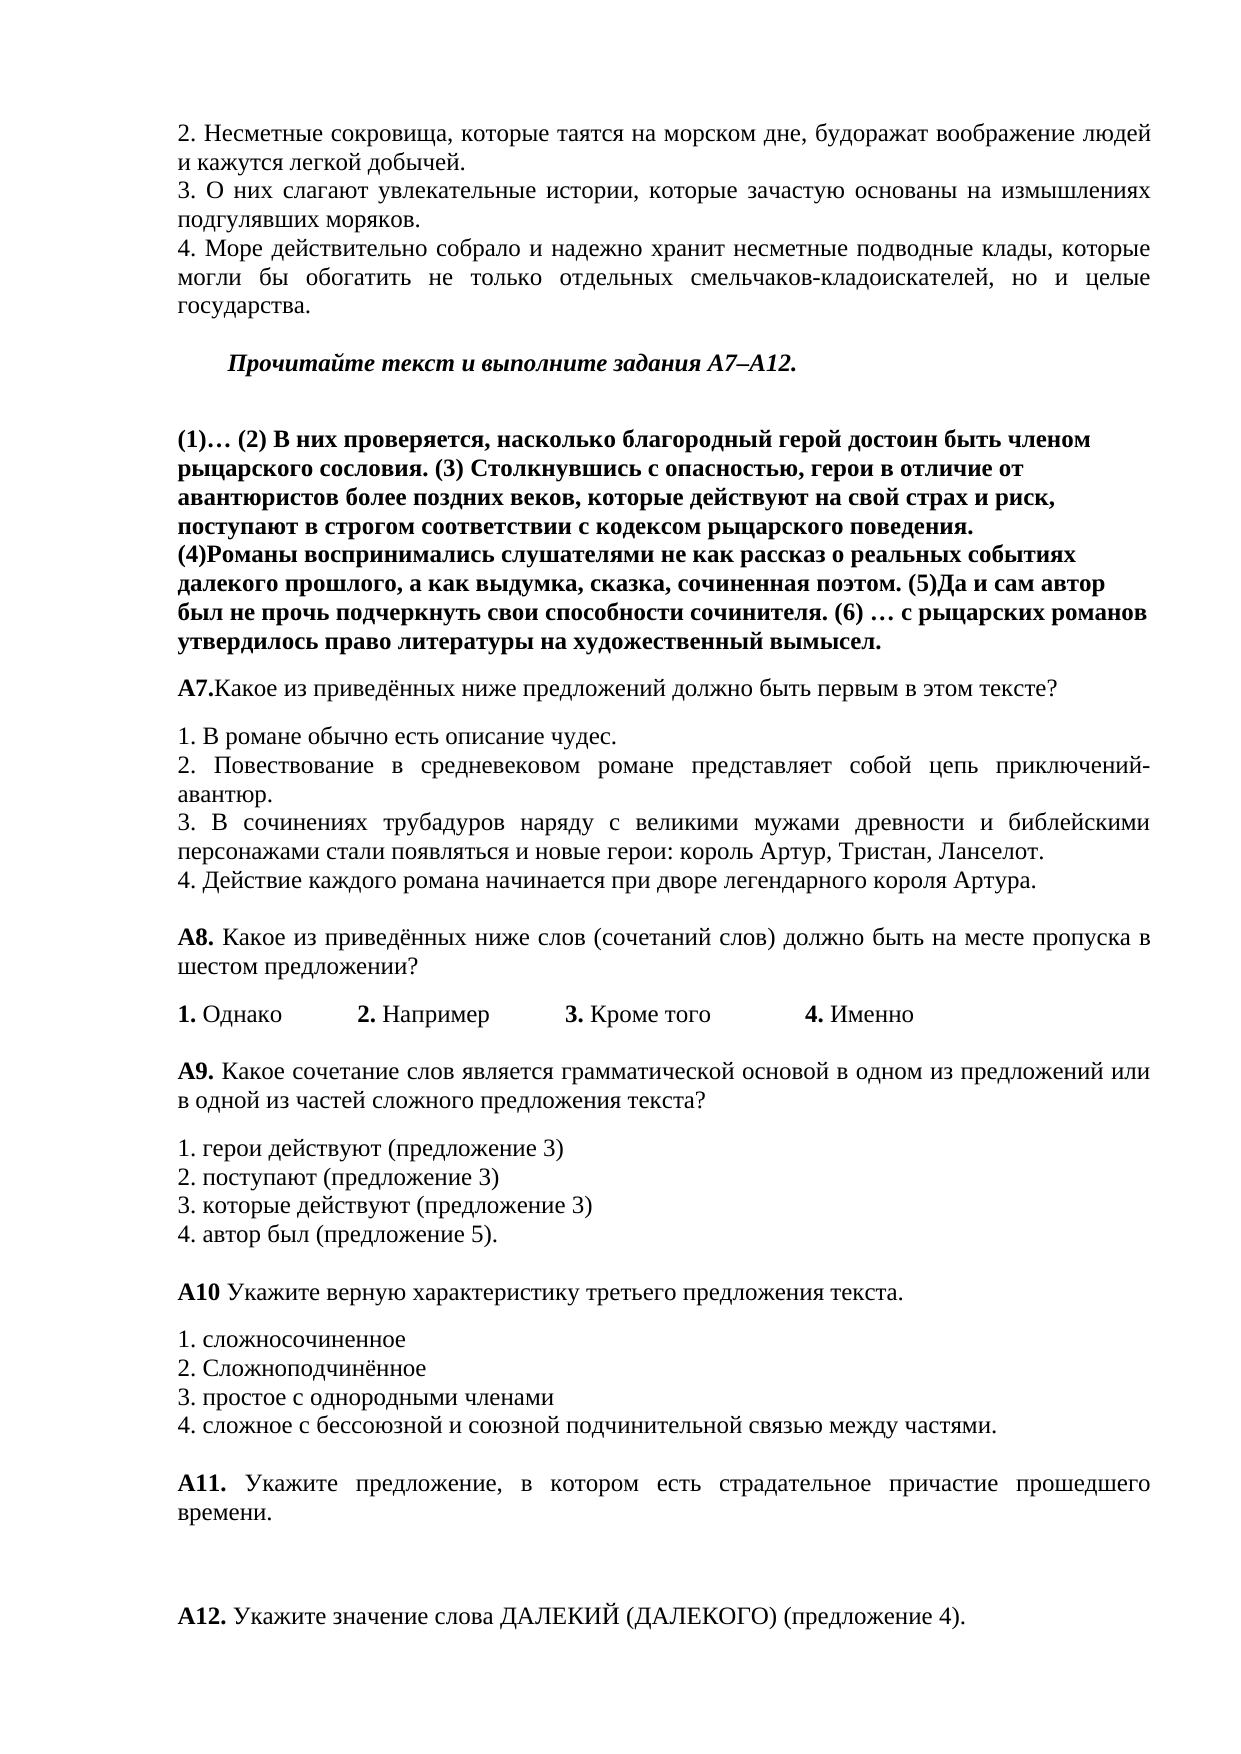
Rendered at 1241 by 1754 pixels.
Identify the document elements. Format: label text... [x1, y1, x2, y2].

text А10 Укажите верную характеристику третьего предложения текста. [177, 1277, 1152, 1305]
text 4. сложное с бессоюзной и союзной подчинительной связью между частями. [177, 1411, 1152, 1439]
text 2. Сложноподчинённое [177, 1353, 1152, 1382]
text 3. простое с однородными членами [177, 1382, 1152, 1411]
text 3. которые действуют (предложение 3) [177, 1190, 1152, 1219]
text (1)… (2) В них проверяется, насколько благородный герой достоин быть членом рыцарского сословия. (3) Столкнувшись с опасностью, герои в отличие от авантюристов более поздних веков, которые действуют на свой страх и риск, поступают в строгом соответствии с кодексом рыцарского поведения. (4)Романы воспринимались слушателями не как рассказ о реальных событиях далекого прошлого, а как выдумка, сказка, сочиненная поэтом. (5)Да и сам автор был не прочь подчеркнуть свои способности сочинителя. (6) … с рыцарских романов утвердилось право литературы на художественный вымысел. [177, 396, 1152, 654]
text 4. Море действительно собрало и надежно хранит несметные подводные клады, которые могли бы обогатить не только отдельных смельчаков-кладоискателей, но и целые государства. [177, 233, 1152, 319]
text 4. автор был (предложение 5). [177, 1219, 1152, 1248]
text 1. герои действуют (предложение 3) [177, 1133, 1152, 1162]
text А7.Какое из приведённых ниже предложений должно быть первым в этом тексте? [177, 673, 1152, 702]
text Прочитайте текст и выполните задания A7–A12. [177, 348, 1152, 377]
text 3. О них слагают увлекательные истории, которые зачастую основаны на измышлениях подгулявших моряков. [177, 176, 1152, 233]
text 3. В сочинениях трубадуров наряду с великими мужами древности и библейскими персонажами стали появляться и новые герои: король Артур, Тристан, Ланселот. [177, 807, 1152, 865]
text 1. Однако 2. Например 3. Кроме того 4. Именно [177, 999, 1152, 1028]
text А12. Укажите значение слова ДАЛЕКИЙ (ДАЛЕКОГО) (предложение 4). [177, 1601, 1152, 1630]
text 2. Несметные сокровища, которые таятся на морском дне, будоражат воображение людей и кажутся легкой добычей. [177, 118, 1152, 176]
text 4. Действие каждого романа начинается при дворе легендарного короля Артура. [177, 865, 1152, 894]
text 2. Повествование в средневековом романе представляет собой цепь приключений-авантюр. [177, 750, 1152, 807]
text А8. Какое из приведённых ниже слов (сочетаний слов) должно быть на месте пропуска в шестом предложении? [177, 922, 1152, 980]
text 1. В романе обычно есть описание чудес. [177, 721, 1152, 750]
text 2. поступают (предложение 3) [177, 1162, 1152, 1190]
text А11. Укажите предложение, в котором есть страдательное причастие прошедшего времени. [177, 1468, 1152, 1526]
text 1. сложносочиненное [177, 1324, 1152, 1353]
text А9. Какое сочетание слов является грамматической основой в одном из предложений или в одной из частей сложного предложения текста? [177, 1056, 1152, 1114]
